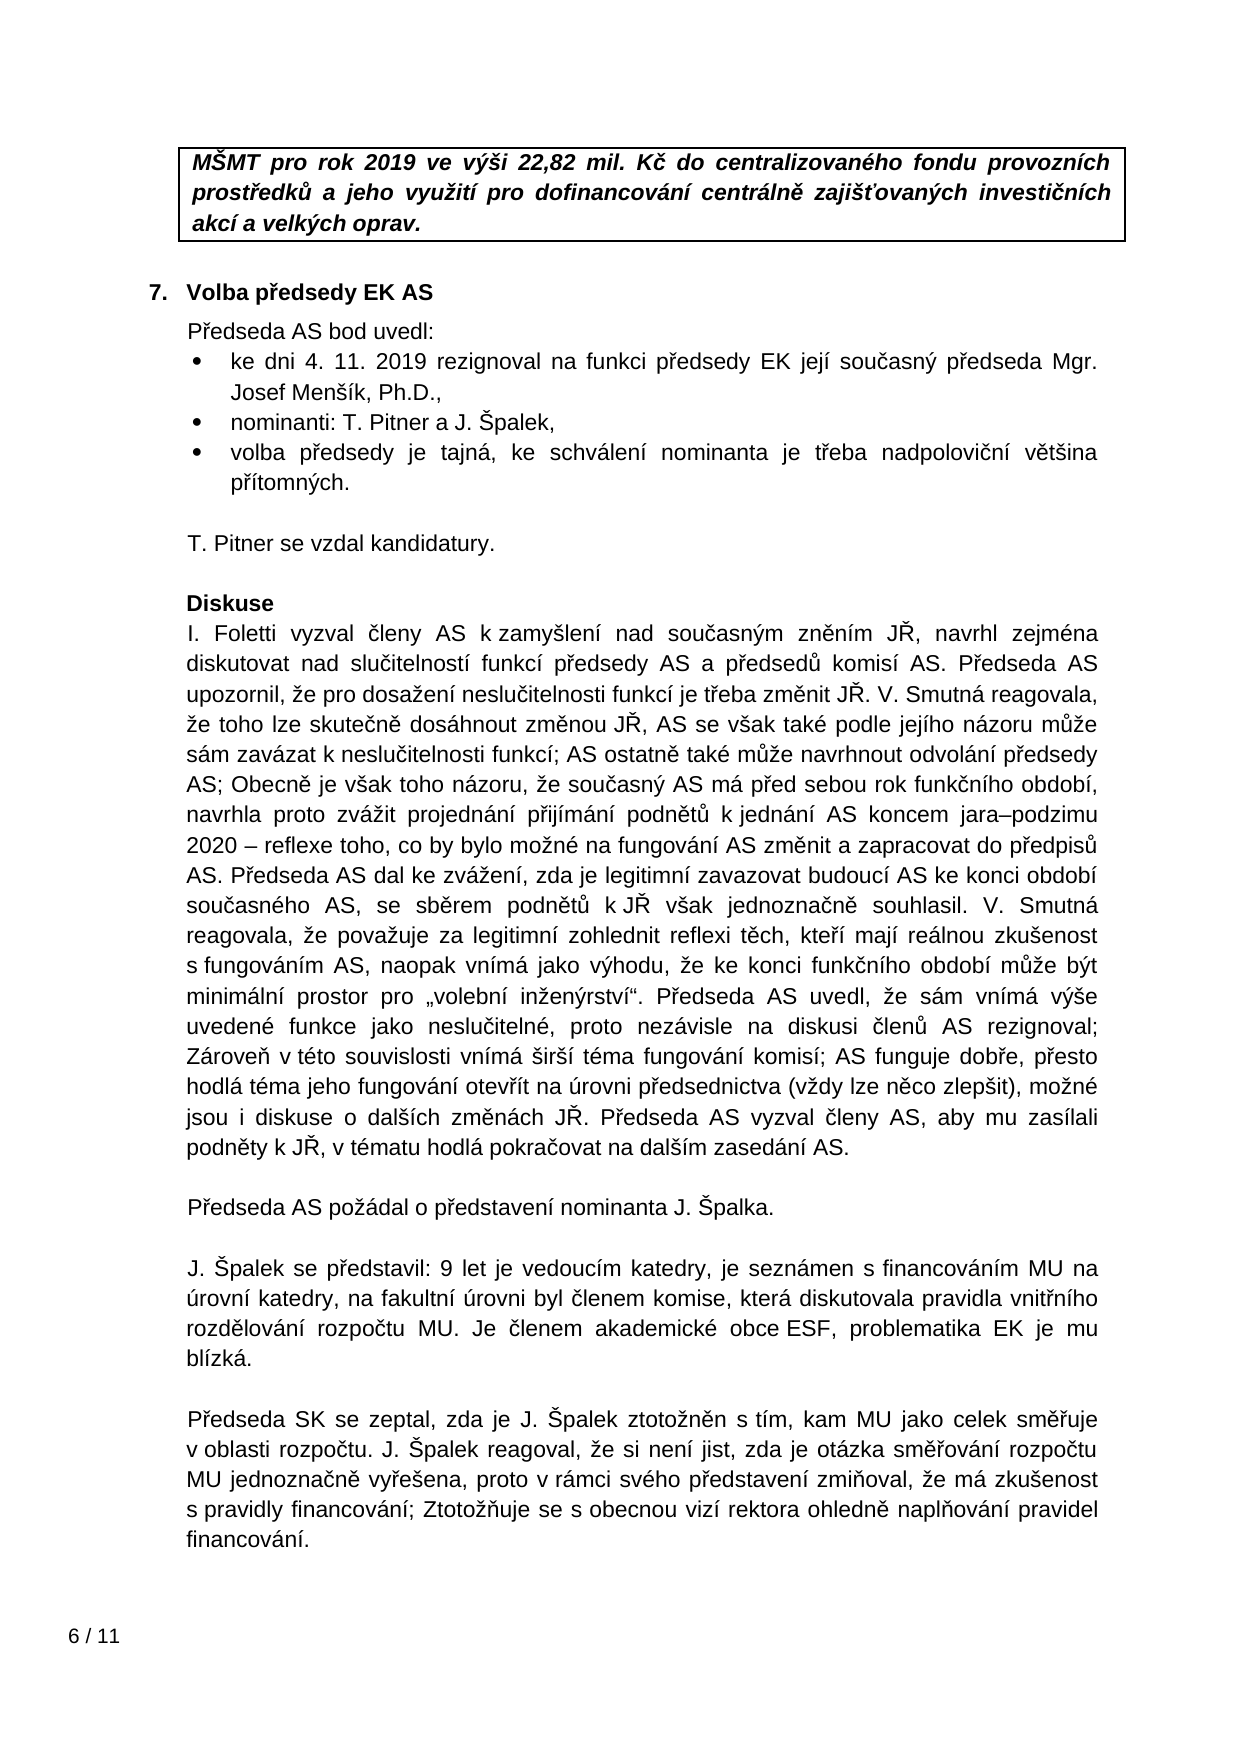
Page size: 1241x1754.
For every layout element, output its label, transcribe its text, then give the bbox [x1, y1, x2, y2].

text J. Špalek se představil: 9 let je vedoucím katedry, je seznámen s financováním MU na úrovní katedry, na fakultní úrovni byl členem komise, která diskutovala pravidla vnitřního rozdělování rozpočtu MU. Je členem akademické obce ESF, problematika EK je mu blízká. [186, 1254, 1098, 1372]
text Předseda AS požádal o představení nominanta J. Špalka. [187, 1194, 1098, 1221]
text Předseda AS bod uvedl: [187, 318, 1098, 344]
text T. Pitner se vzdal kandidatury. [187, 529, 1098, 556]
list nominanti: T. Pitner a J. Špalek, [193, 409, 1098, 435]
list volba předsedy je tajná, ke schválení nominanta je třeba nadpoloviční většina přítomných. [193, 439, 1098, 496]
subtitle Volba předsedy EK AS [149, 279, 1098, 306]
text Diskuse [186, 590, 1098, 616]
text Předseda SK se zeptal, zda je J. Špalek ztotožněn s tím, kam MU jako celek směřuje v oblasti rozpočtu. J. Špalek reagoval, že si není jist, zda je otázka směřování rozpočtu MU jednoznačně vyřešena, proto v rámci svého představení zmiňoval, že má zkušenost s pravidly financování; Ztotožňuje se s obecnou vizí rektora ohledně naplňování pravidel financování. [186, 1406, 1098, 1553]
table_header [180, 149, 1124, 240]
list ke dni 4. 11. 2019 rezignoval na funkci předsedy EK její současný předseda Mgr. Josef Menšík, Ph.D., [193, 348, 1098, 405]
text I. Foletti vyzval členy AS k zamyšlení nad současným zněním JŘ, navrhl zejména diskutovat nad slučitelností funkcí předsedy AS a předsedů komisí AS. Předseda AS upozornil, že pro dosažení neslučitelnosti funkcí je třeba změnit JŘ. V. Smutná reagovala, že toho lze skutečně dosáhnout změnou JŘ, AS se však také podle jejího názoru může sám zavázat k neslučitelnosti funkcí; AS ostatně také může navrhnout odvolání předsedy AS; Obecně je však toho názoru, že současný AS má před sebou rok funkčního období, navrhla proto zvážit projednání přijímání podnětů k jednání AS koncem jara–podzimu 2020 – reflexe toho, co by bylo možné na fungování AS změnit a zapracovat do předpisů AS. Předseda AS dal ke zvážení, zda je legitimní zavazovat budoucí AS ke konci období současného AS, se sběrem podnětů k JŘ však jednoznačně souhlasil. V. Smutná reagovala, že považuje za legitimní zohlednit reflexi těch, kteří mají reálnou zkušenost s fungováním AS, naopak vnímá jako výhodu, že ke konci funkčního období může být minimální prostor pro „volební inženýrství“. Předseda AS uvedl, že sám vnímá výše uvedené funkce jako neslučitelné, proto nezávisle na diskusi členů AS rezignoval; Zároveň v této souvislosti vnímá širší téma fungování komisí; AS funguje dobře, přesto hodlá téma jeho fungování otevřít na úrovni předsednictva (vždy lze něco zlepšit), možné jsou i diskuse o dalších změnách JŘ. Předseda AS vyzval členy AS, aby mu zasílali podněty k JŘ, v tématu hodlá pokračovat na dalším zasedání AS. [186, 620, 1098, 1160]
